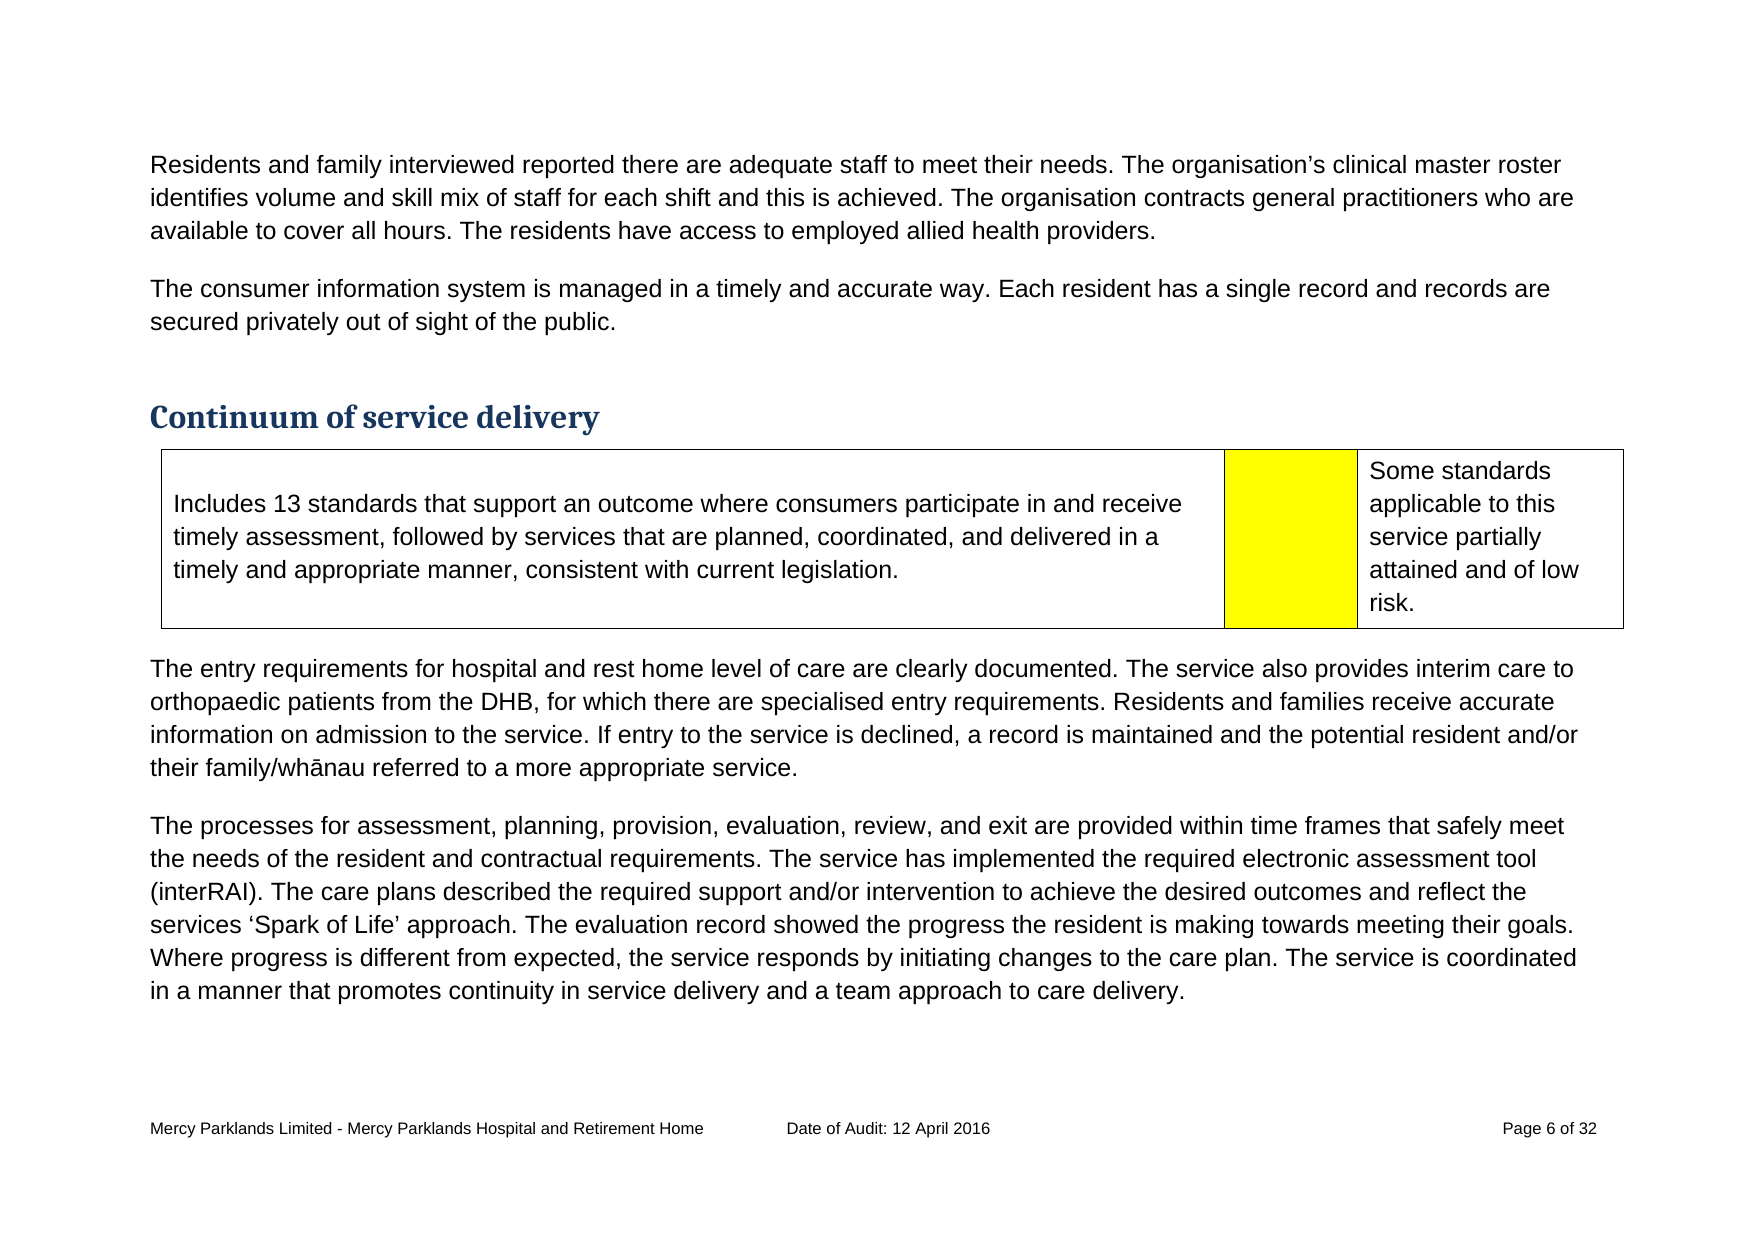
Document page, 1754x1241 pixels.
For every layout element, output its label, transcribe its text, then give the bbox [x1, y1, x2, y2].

table_header Includes 13 standards that support an outcome where consumers participate in and receive timely assessment, followed by services that are planned, coordinated, and delivered in a timely and appropriate manner, consistent with current legislation. [162, 450, 1224, 628]
text Residents and family interviewed reported there are adequate staff to meet their needs. The organisation’s clinical master roster identifies volume and skill mix of staff for each shift and this is achieved. The organisation contracts general practitioners who are available to cover all hours. The residents have access to employed allied health providers. [150, 150, 1604, 245]
text The entry requirements for hospital and rest home level of care are clearly documented. The service also provides interim care to orthopaedic patients from the DHB, for which there are specialised entry requirements. Residents and families receive accurate information on admission to the service. If entry to the service is declined, a record is maintained and the potential resident and/or their family/whānau referred to a more appropriate service. [150, 654, 1604, 781]
text The processes for assessment, planning, provision, evaluation, review, and exit are provided within time frames that safely meet the needs of the resident and contractual requirements. The service has implemented the required electronic assessment tool (interRAI). The care plans described the required support and/or intervention to achieve the desired outcomes and reflect the services ‘Spark of Life’ approach. The evaluation record showed the progress the resident is making towards meeting their goals. Where progress is different from expected, the service responds by initiating changes to the care plan. The service is coordinated in a manner that promotes continuity in service delivery and a team approach to care delivery. [150, 811, 1604, 1004]
table_header [1225, 450, 1357, 628]
table_header Some standards applicable to this service partially attained and of low risk. [1358, 450, 1623, 628]
text The consumer information system is managed in a timely and accurate way. Each resident has a single record and records are secured privately out of sight of the public. [150, 274, 1604, 336]
subtitle Continuum of service delivery [150, 398, 1604, 436]
